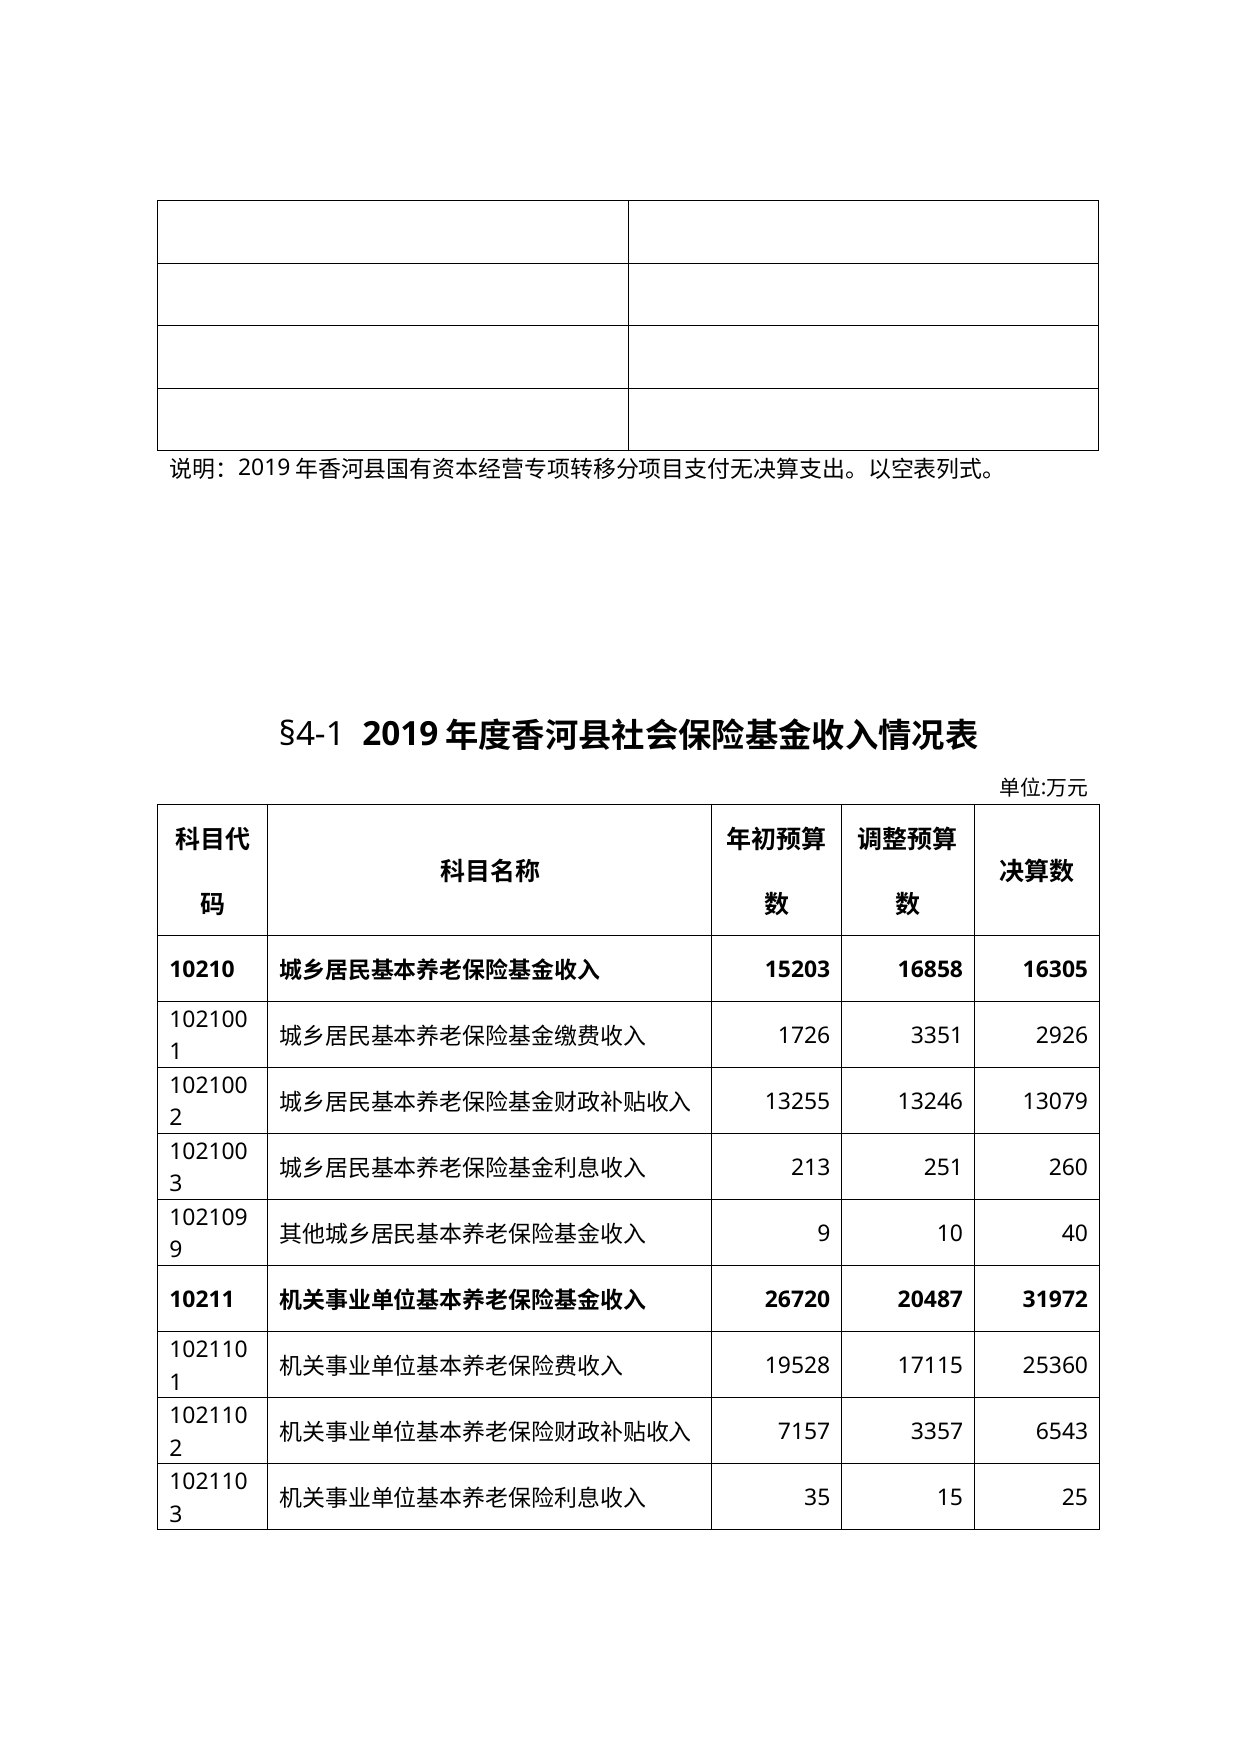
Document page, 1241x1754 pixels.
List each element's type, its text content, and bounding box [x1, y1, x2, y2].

table_cell 1021002 [158, 1068, 267, 1133]
table_cell 16305 [975, 936, 1099, 1001]
table_cell 25360 [975, 1332, 1099, 1397]
table_cell 1021003 [158, 1134, 267, 1199]
table_header §4-1 2019年度香河县社会保险基金收入情况表 [158, 698, 1099, 768]
table_cell 10 [842, 1200, 974, 1265]
table_cell 机关事业单位基本养老保险利息收入 [268, 1464, 711, 1529]
table_cell 科目代码 [158, 805, 267, 935]
table_cell 1021103 [158, 1464, 267, 1529]
table_cell 15203 [712, 936, 841, 1001]
table_cell 260 [975, 1134, 1099, 1199]
table_cell [158, 264, 628, 325]
table_cell 19528 [712, 1332, 841, 1397]
table_cell 15 [842, 1464, 974, 1529]
table_cell 9 [712, 1200, 841, 1265]
table_cell [158, 201, 628, 263]
table_cell 35 [712, 1464, 841, 1529]
table_cell [629, 389, 1098, 450]
table_cell [158, 326, 628, 388]
table_cell 16858 [842, 936, 974, 1001]
table_cell 7157 [712, 1398, 841, 1463]
table_cell 20487 [842, 1266, 974, 1331]
table_cell 机关事业单位基本养老保险基金收入 [268, 1266, 711, 1331]
table_cell 3357 [842, 1398, 974, 1463]
table_cell 决算数 [975, 805, 1099, 935]
table_cell 17115 [842, 1332, 974, 1397]
table_cell 城乡居民基本养老保险基金财政补贴收入 [268, 1068, 711, 1133]
table_cell 10211 [158, 1266, 267, 1331]
table_cell 城乡居民基本养老保险基金缴费收入 [268, 1002, 711, 1067]
table_cell 说明：2019年香河县国有资本经营专项转移分项目支付无决算支出。以空表列式。 [158, 451, 1098, 516]
table_cell 其他城乡居民基本养老保险基金收入 [268, 1200, 711, 1265]
table_cell 1021102 [158, 1398, 267, 1463]
table_cell 31972 [975, 1266, 1099, 1331]
table_cell 单位:万元 [158, 768, 1099, 804]
table_cell 城乡居民基本养老保险基金利息收入 [268, 1134, 711, 1199]
table_cell 13246 [842, 1068, 974, 1133]
table_cell [158, 389, 628, 450]
table_cell 城乡居民基本养老保险基金收入 [268, 936, 711, 1001]
table_cell 1726 [712, 1002, 841, 1067]
table_cell 机关事业单位基本养老保险财政补贴收入 [268, 1398, 711, 1463]
table_cell 1021099 [158, 1200, 267, 1265]
table_cell 251 [842, 1134, 974, 1199]
table_cell 10210 [158, 936, 267, 1001]
table_cell 3351 [842, 1002, 974, 1067]
table_cell [629, 264, 1098, 325]
table_cell 25 [975, 1464, 1099, 1529]
table_cell 40 [975, 1200, 1099, 1265]
table_cell 1021101 [158, 1332, 267, 1397]
table_cell 6543 [975, 1398, 1099, 1463]
table_cell 2926 [975, 1002, 1099, 1067]
table_cell 机关事业单位基本养老保险费收入 [268, 1332, 711, 1397]
table_cell 213 [712, 1134, 841, 1199]
table_cell 26720 [712, 1266, 841, 1331]
table_cell 1021001 [158, 1002, 267, 1067]
table_cell [629, 201, 1098, 263]
table_cell 13079 [975, 1068, 1099, 1133]
table_cell [629, 326, 1098, 388]
table_cell 年初预算数 [712, 805, 841, 935]
table_cell 调整预算数 [842, 805, 974, 935]
table_cell 13255 [712, 1068, 841, 1133]
table_cell 科目名称 [268, 805, 711, 935]
